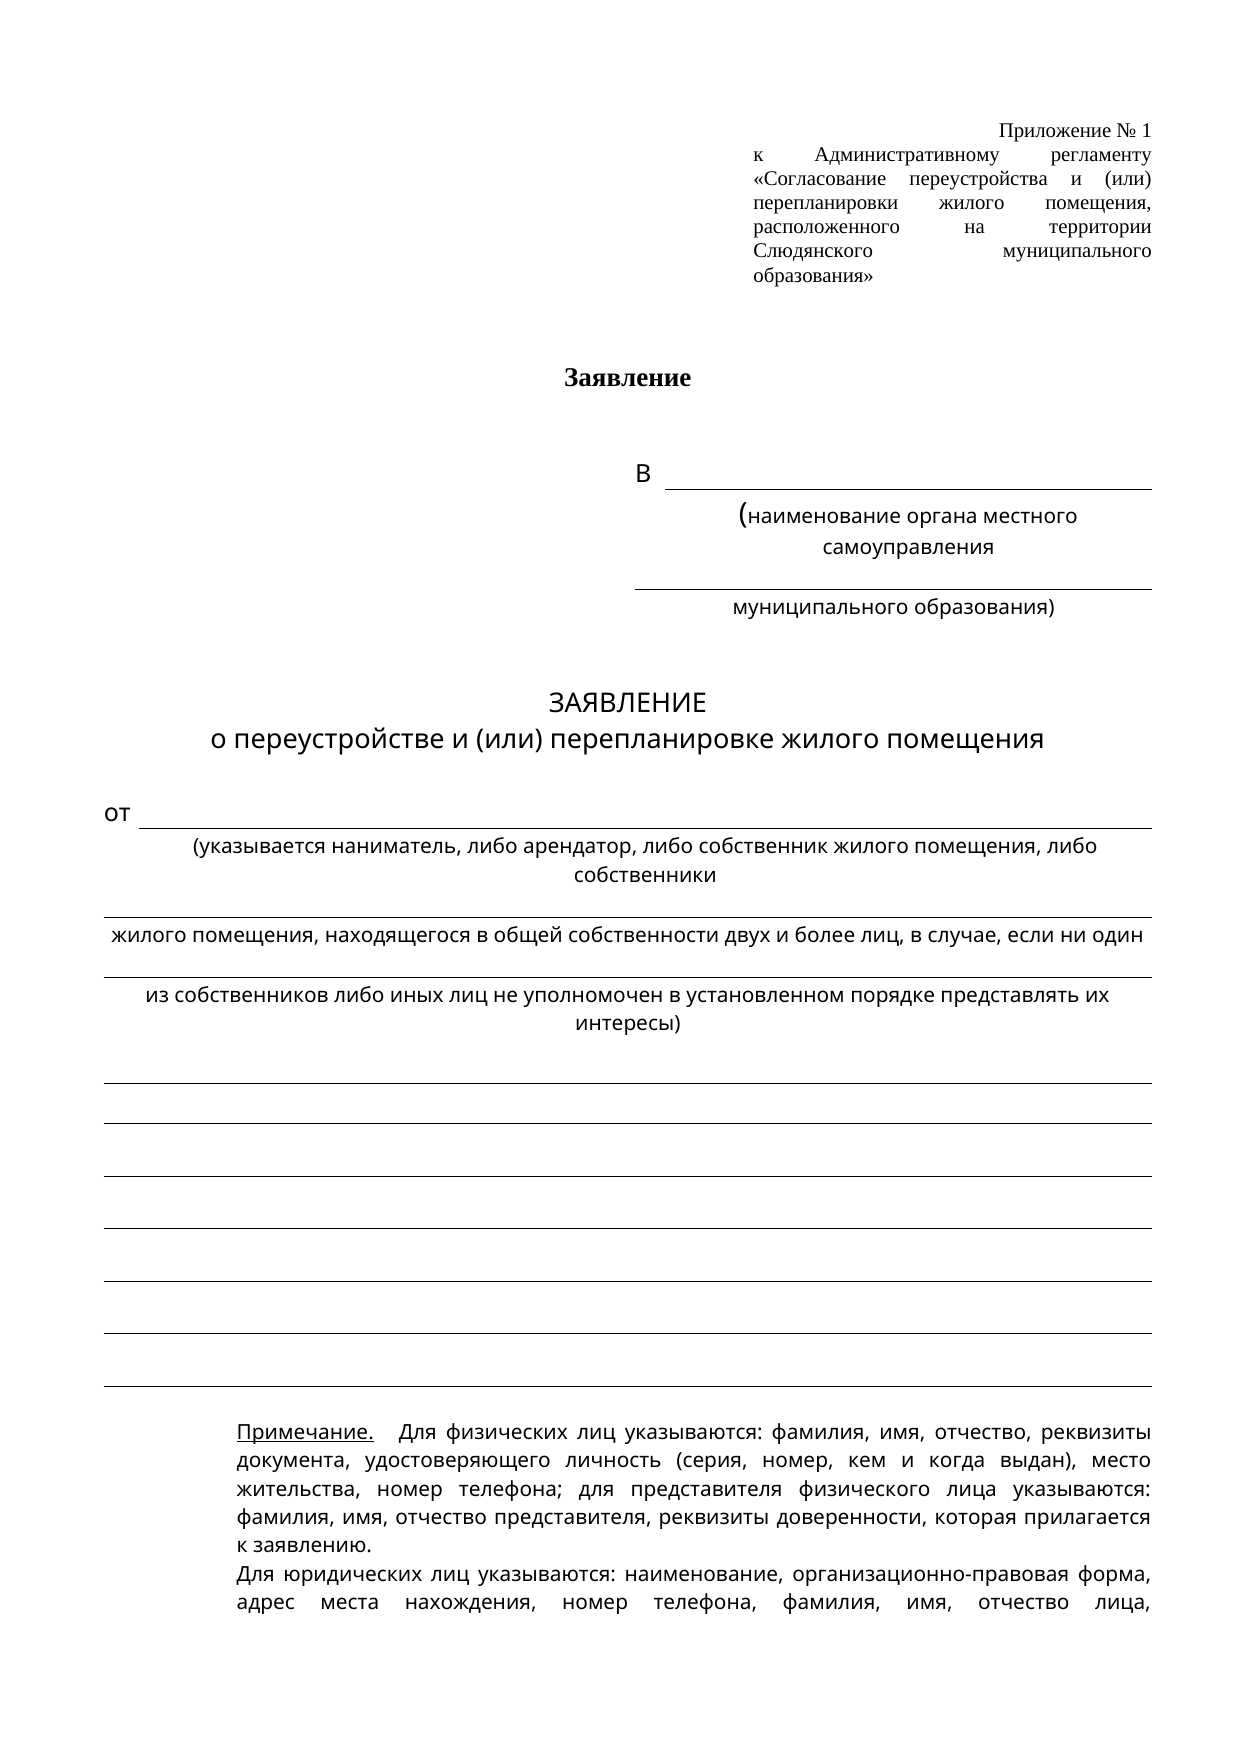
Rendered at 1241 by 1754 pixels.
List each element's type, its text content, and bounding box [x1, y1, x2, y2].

text (наименование органа местного самоуправления [664, 490, 1152, 561]
text В [635, 455, 1152, 489]
text из собственников либо иных лиц не уполномочен в установленном порядке представлять их интересы) [103, 978, 1152, 1037]
text муниципального образования) [635, 590, 1152, 621]
text от [103, 794, 1152, 828]
text Заявление [103, 362, 1152, 393]
text Примечание. Для физических лиц указываются: фамилия, имя, отчество, реквизиты документа, удостоверяющего личность (серия, номер, кем и когда выдан), место жительства, номер телефона; для представителя физического лица указываются: фамилия, имя, отчество представителя, реквизиты доверенности, которая прилагается к заявлению. [236, 1417, 1152, 1559]
text (указывается наниматель, либо арендатор, либо собственник жилого помещения, либо собственники [139, 829, 1152, 888]
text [236, 1559, 1152, 1616]
text жилого помещения, находящегося в общей собственности двух и более лиц, в случае, если ни один [103, 918, 1152, 948]
text Приложение № 1 [724, 118, 1152, 142]
text к Административному регламенту «Согласование переустройства и (или) перепланировки жилого помещения, расположенного на территории Слюдянского муниципального образования» [753, 142, 1152, 287]
text Заявление о переустройстве и (или) перепланировке жилого помещения [103, 683, 1152, 757]
